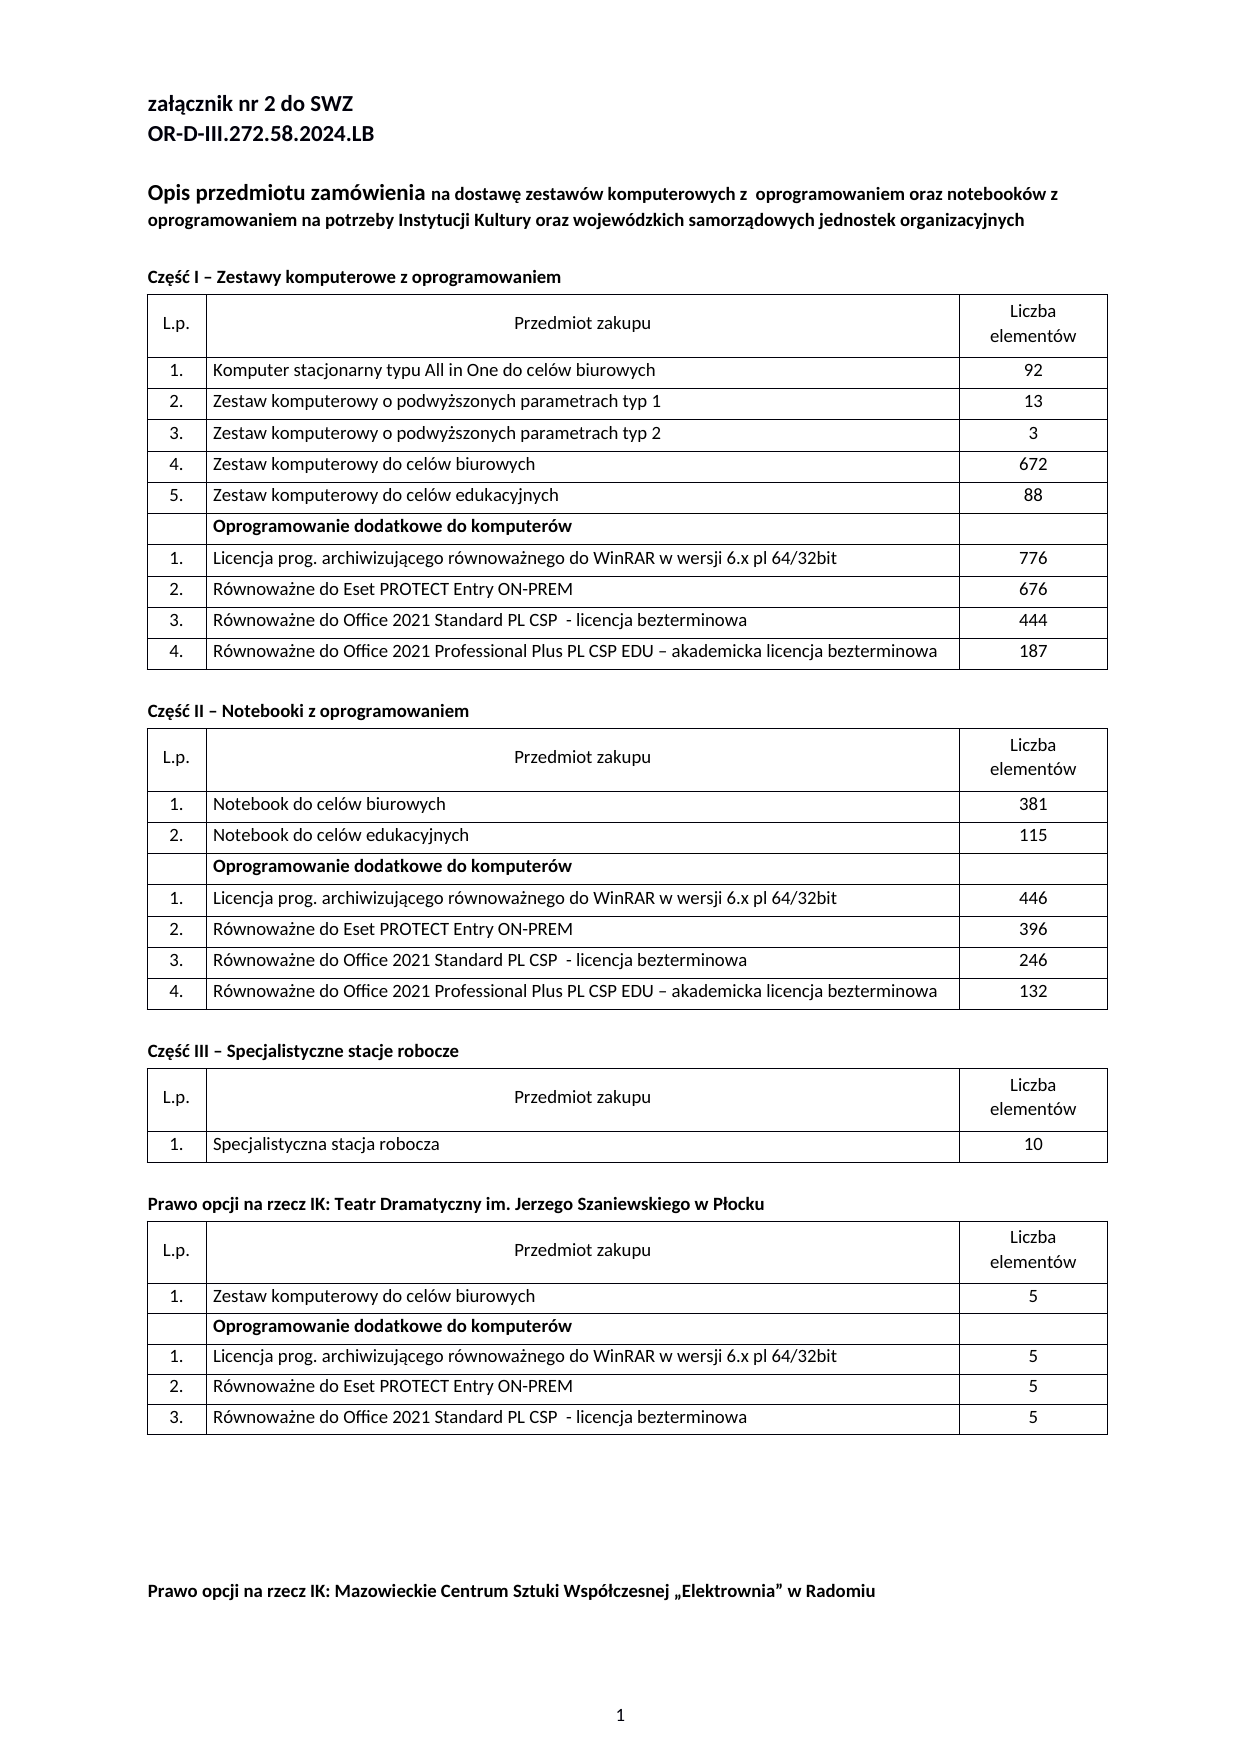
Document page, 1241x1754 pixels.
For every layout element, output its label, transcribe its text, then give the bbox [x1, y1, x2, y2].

table_cell 132 [960, 979, 1107, 1009]
table_cell [960, 514, 1107, 544]
table_cell 2. [148, 389, 206, 419]
table_cell 115 [960, 823, 1107, 853]
text Opis przedmiotu zamówienia na dostawę zestawów komputerowych z oprogramowaniem oraz notebooków z oprogramowaniem na potrzeby Instytucji Kultury oraz wojewódzkich samorządowych jednostek organizacyjnych [148, 178, 1093, 231]
table_cell 1. [148, 358, 206, 388]
table_cell 3. [148, 948, 206, 978]
table_cell Zestaw komputerowy do celów edukacyjnych [207, 483, 959, 513]
table_cell Równoważne do Eset PROTECT Entry ON-PREM [207, 1375, 959, 1404]
table_cell [148, 514, 206, 544]
table_cell Równoważne do Office 2021 Professional Plus PL CSP EDU – akademicka licencja bezterminowa [207, 639, 959, 669]
table_cell 3. [148, 1405, 206, 1434]
table_cell Równoważne do Eset PROTECT Entry ON-PREM [207, 917, 959, 947]
table_cell 2. [148, 917, 206, 947]
table_cell 5 [960, 1405, 1107, 1434]
table_cell 3 [960, 420, 1107, 451]
table_cell [148, 1314, 206, 1343]
table_cell [960, 1314, 1107, 1343]
table_cell 246 [960, 948, 1107, 978]
text załącznik nr 2 do SWZ [148, 89, 1093, 117]
table_cell Zestaw komputerowy o podwyższonych parametrach typ 1 [207, 389, 959, 419]
table_cell Licencja prog. archiwizującego równoważnego do WinRAR w wersji 6.x pl 64/32bit [207, 1345, 959, 1374]
table_cell 444 [960, 608, 1107, 638]
table_cell 5 [960, 1284, 1107, 1313]
table_cell Notebook do celów edukacyjnych [207, 823, 959, 853]
table_cell Licencja prog. archiwizującego równoważnego do WinRAR w wersji 6.x pl 64/32bit [207, 885, 959, 916]
table_cell 2. [148, 577, 206, 607]
table_cell 3. [148, 608, 206, 638]
text Część II – Notebooki z oprogramowaniem [148, 699, 1093, 722]
table_header L.p. [148, 295, 206, 357]
table_cell Zestaw komputerowy do celów biurowych [207, 452, 959, 482]
table_cell 10 [960, 1132, 1107, 1162]
table_cell 1. [148, 1132, 206, 1162]
table_header Liczba elementów [960, 1222, 1107, 1283]
table_cell 13 [960, 389, 1107, 419]
text Część III – Specjalistyczne stacje robocze [148, 1039, 1093, 1062]
table_cell 2. [148, 823, 206, 853]
table_cell Oprogramowanie dodatkowe do komputerów [207, 1314, 959, 1343]
table_cell 1. [148, 545, 206, 576]
table_cell Równoważne do Office 2021 Standard PL CSP - licencja bezterminowa [207, 948, 959, 978]
table_header L.p. [148, 1222, 206, 1283]
table_header Przedmiot zakupu [207, 729, 959, 791]
table_cell Równoważne do Office 2021 Standard PL CSP - licencja bezterminowa [207, 1405, 959, 1434]
table_header Przedmiot zakupu [207, 1069, 959, 1131]
table_cell Równoważne do Eset PROTECT Entry ON-PREM [207, 577, 959, 607]
table_cell Zestaw komputerowy o podwyższonych parametrach typ 2 [207, 420, 959, 451]
table_header Liczba elementów [960, 1069, 1107, 1131]
table_cell 4. [148, 639, 206, 669]
table_cell Równoważne do Office 2021 Professional Plus PL CSP EDU – akademicka licencja bezterminowa [207, 979, 959, 1009]
table_cell 1. [148, 792, 206, 822]
table_cell 92 [960, 358, 1107, 388]
table_cell 3. [148, 420, 206, 451]
table_cell 1. [148, 1284, 206, 1313]
table_cell 446 [960, 885, 1107, 916]
text OR-D-III.272.58.2024.LB [148, 119, 1093, 147]
table_cell 88 [960, 483, 1107, 513]
table_cell [960, 854, 1107, 884]
table_cell Oprogramowanie dodatkowe do komputerów [207, 854, 959, 884]
table_header Przedmiot zakupu [207, 295, 959, 357]
table_cell Zestaw komputerowy do celów biurowych [207, 1284, 959, 1313]
table_cell Licencja prog. archiwizującego równoważnego do WinRAR w wersji 6.x pl 64/32bit [207, 545, 959, 576]
table_cell 187 [960, 639, 1107, 669]
table_cell 776 [960, 545, 1107, 576]
table_cell Równoważne do Office 2021 Standard PL CSP - licencja bezterminowa [207, 608, 959, 638]
table_cell 676 [960, 577, 1107, 607]
table_cell [148, 854, 206, 884]
text Prawo opcji na rzecz IK: Teatr Dramatyczny im. Jerzego Szaniewskiego w Płocku [148, 1192, 1093, 1214]
table_header L.p. [148, 729, 206, 791]
table_header Przedmiot zakupu [207, 1222, 959, 1283]
table_cell 1. [148, 885, 206, 916]
table_cell 396 [960, 917, 1107, 947]
table_header Liczba elementów [960, 729, 1107, 791]
table_cell Komputer stacjonarny typu All in One do celów biurowych [207, 358, 959, 388]
table_cell Notebook do celów biurowych [207, 792, 959, 822]
table_header L.p. [148, 1069, 206, 1131]
table_cell 672 [960, 452, 1107, 482]
table_cell 5 [960, 1375, 1107, 1404]
table_cell 4. [148, 452, 206, 482]
text Część I – Zestawy komputerowe z oprogramowaniem [148, 265, 1093, 288]
table_cell 5. [148, 483, 206, 513]
text Prawo opcji na rzecz IK: Mazowieckie Centrum Sztuki Współczesnej „Elektrownia” w Radomiu [148, 1579, 1093, 1602]
table_cell 5 [960, 1345, 1107, 1374]
table_cell 1. [148, 1345, 206, 1374]
table_cell 4. [148, 979, 206, 1009]
table_cell Specjalistyczna stacja robocza [207, 1132, 959, 1162]
table_cell 2. [148, 1375, 206, 1404]
table_header Liczba elementów [960, 295, 1107, 357]
table_cell Oprogramowanie dodatkowe do komputerów [207, 514, 959, 544]
table_cell 381 [960, 792, 1107, 822]
